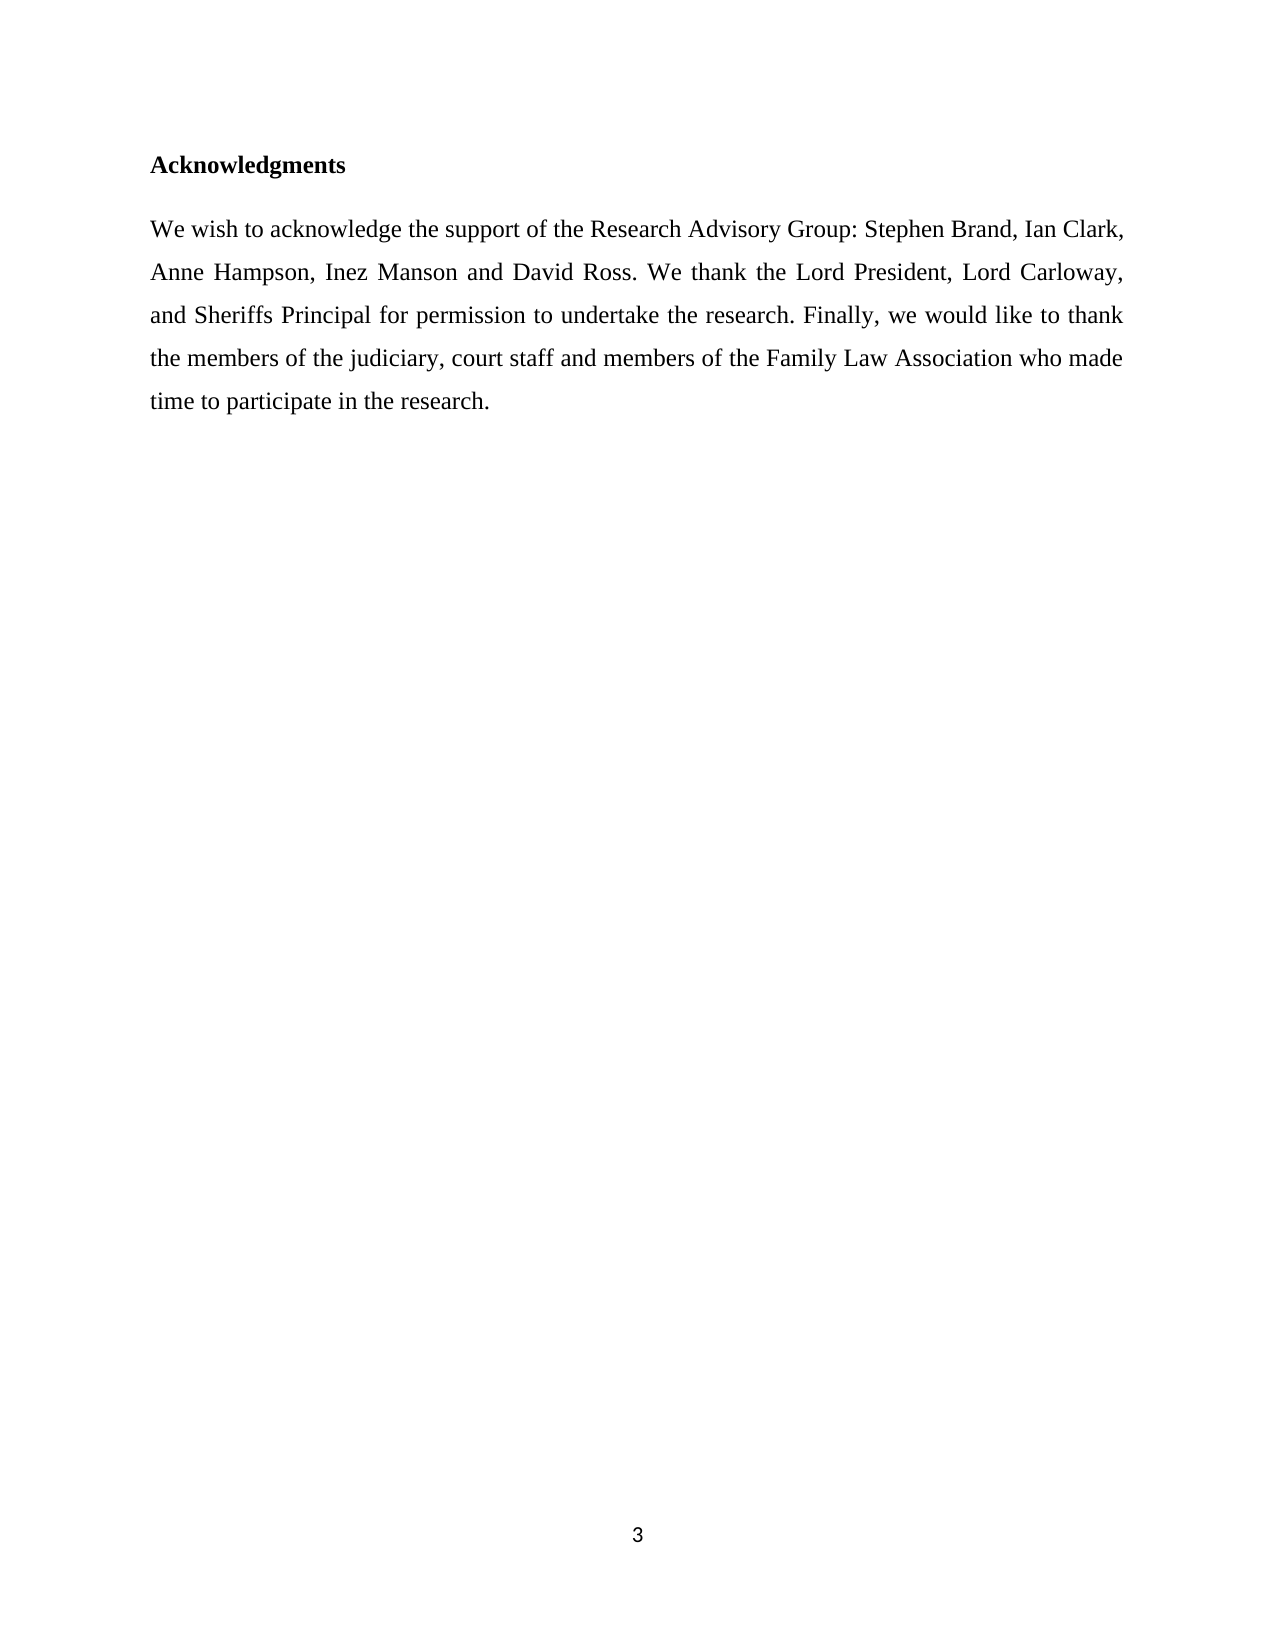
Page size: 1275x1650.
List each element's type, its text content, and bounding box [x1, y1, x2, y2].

text We wish to acknowledge the support of the Research Advisory Group: Stephen Brand, Ian Clark, Anne Hampson, Inez Manson and David Ross. We thank the Lord President, Lord Carloway, and Sheriffs Principal for permission to undertake the research. Finally, we would like to thank the members of the judiciary, court staff and members of the Family Law Association who made time to participate in the research. [150, 214, 1125, 415]
text Acknowledgments [150, 150, 1125, 179]
